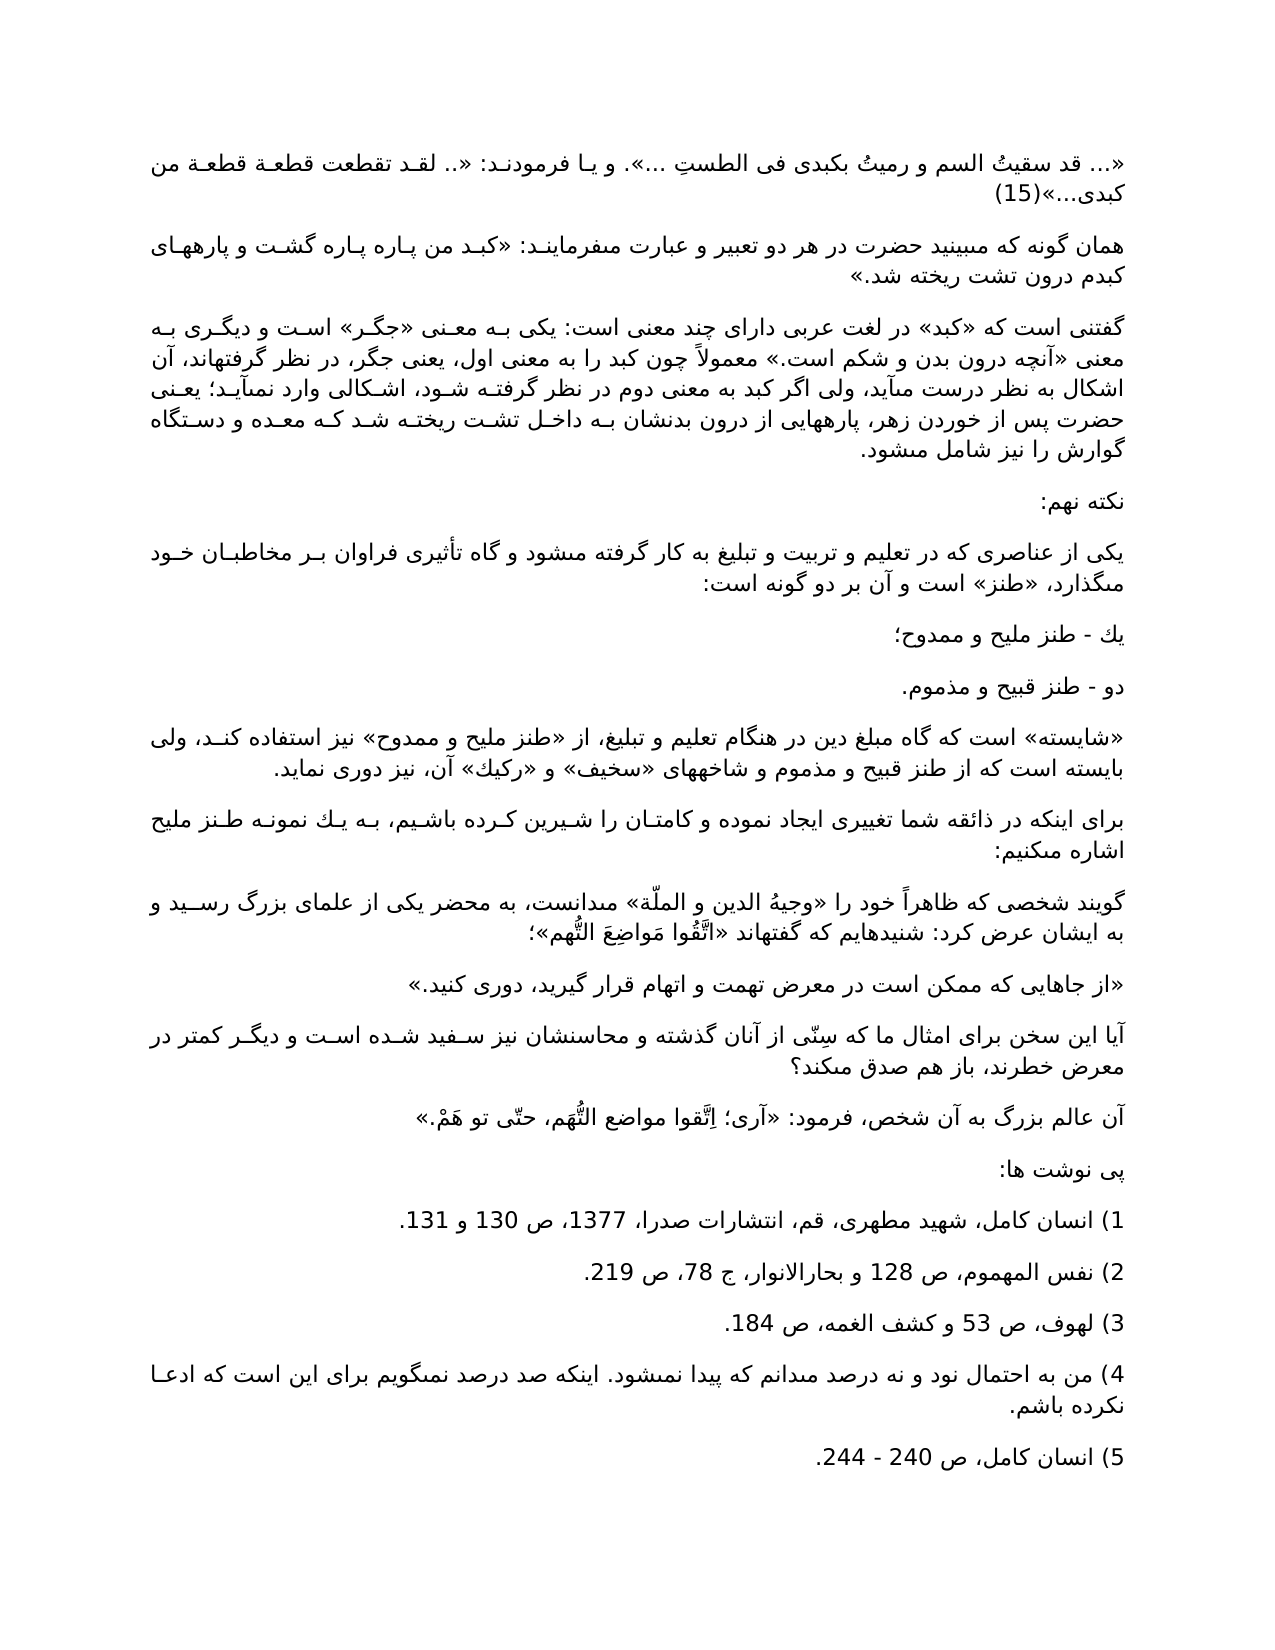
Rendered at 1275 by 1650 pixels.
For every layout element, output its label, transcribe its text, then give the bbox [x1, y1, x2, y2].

text يكى از عناصرى كه در تعليم و تربيت و تبليغ به كار گرفته مى‏شود و گاه تأثيرى فراوان بر مخاطبان خود مى‏گذارد، «طنز» است و آن بر دو گونه است: [150, 539, 1125, 597]
text 2) نفس المهموم، ص 128 و بحارالانوار، ج 78، ص 219. [150, 1259, 1125, 1285]
text يك - طنز مليح و ممدوح؛ [150, 622, 1125, 648]
text 1) انسان كامل، شهيد مطهرى، قم، انتشارات صدرا، 1377، ص 130 و 131. [150, 1207, 1125, 1234]
text 4) من به احتمال نود و نه درصد مى‏دانم كه پيدا نمى‏شود. اينكه صد درصد نمى‏گويم براى اين است كه ادعا نكرده باشم. [150, 1362, 1125, 1419]
text آن عالم بزرگ به آن شخص، فرمود: «آرى؛ اِتَّقوا مواضع التُّهَم، حتّى تو هَمْ.» [150, 1104, 1125, 1131]
text 5) انسان كامل، ص 240 - 244. [150, 1444, 1125, 1470]
text گويند شخصى كه ظاهراً خود را «وجيهُ الدين و الملّة» مى‏دانست، به محضر يكى از علماى بزرگ رسيد و به ايشان عرض كرد: شنيده‏ايم كه گفته‏اند «اتَّقُوا مَواضِعَ التُّهم»؛ [150, 889, 1125, 946]
text دو - طنز قبيح و مذموم. [150, 673, 1125, 700]
text آيا اين سخن براى امثال ما كه سِنّى از آنان گذشته و محاسنشان نيز سفيد شده است و ديگر كم‏تر در معرض خطرند، باز هم صدق مى‏كند؟ [150, 1022, 1125, 1079]
text «شايسته» است كه گاه مبلغ دين در هنگام تعليم و تبليغ، از «طنز مليح و ممدوح» نيز استفاده كند، ولى بايسته است كه از طنز قبيح و مذموم و شاخه‏هاى «سخيف» و «ركيك» آن، نيز دورى نمايد. [150, 724, 1125, 782]
text «... قد سقيتُ السم و رميتُ بكبدى فى الطستِ ...». و يا فرمودند: «.. لقد تقطعت قطعة قطعة من كبدى...»(15) [150, 150, 1125, 207]
text 3) لهوف، ص 53 و كشف الغمه، ص 184. [150, 1310, 1125, 1337]
text «از جاهايى كه ممكن است در معرض تهمت و اتهام قرار گيريد، دورى كنيد.» [150, 971, 1125, 997]
text نكته نهم: [150, 488, 1125, 515]
text پى نوشت ها: [150, 1156, 1125, 1182]
text گفتنى است كه «كبد» در لغت عربى داراى چند معنى است: يكى به معنى «جگر» است و ديگرى به معنى «آنچه درون بدن و شكم است.» معمولاً چون كبد را به معنى اول، يعنى جگر، در نظر گرفته‏اند، آن اشكال به نظر درست مى‏آيد، ولى اگر كبد به معنى دوم در نظر گرفته شود، اشكالى وارد نمى‏آيد؛ يعنى حضرت پس از خوردن زهر، پاره‏هايى از درون بدنشان به داخل تشت ريخته شد كه معده و دستگاه گوارش را نيز شامل مى‏شود. [150, 314, 1125, 463]
text براى اينكه در ذائقه شما تغييرى ايجاد نموده و كامتان را شيرين كرده باشيم، به يك نمونه طنز مليح اشاره مى‏كنيم: [150, 807, 1125, 864]
text همان گونه كه مى‏بينيد حضرت در هر دو تعبير و عبارت مى‏فرمايند: «كبد من پاره پاره گشت و پاره‏هاى كبدم درون تشت ريخته شد.» [150, 232, 1125, 289]
